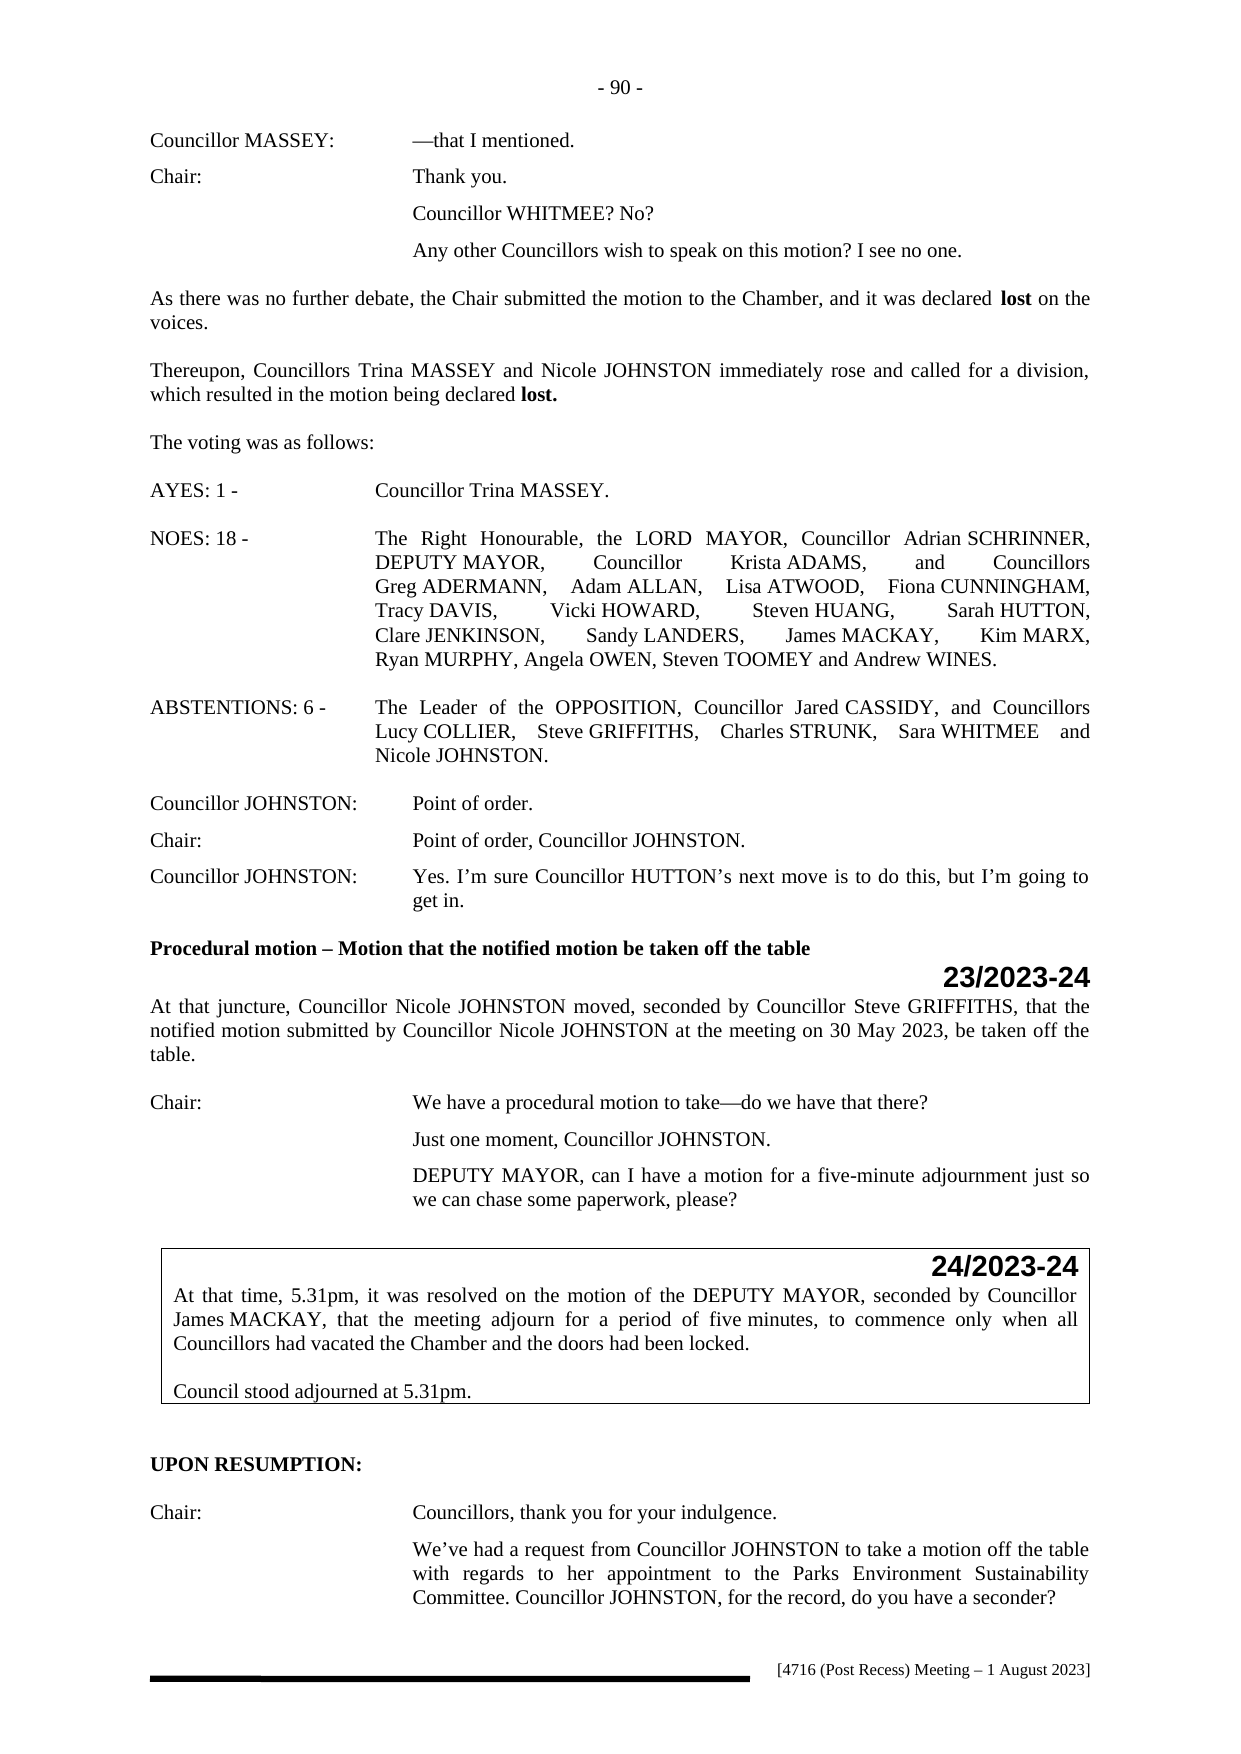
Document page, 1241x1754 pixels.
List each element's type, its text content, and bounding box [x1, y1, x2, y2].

text Procedural motion – Motion that the notified motion be taken off the table [150, 936, 1090, 960]
text ABSTENTIONS: 6 - The Leader of the OPPOSITION, Councillor Jared CASSIDY, and Councillors Lucy COLLIER, Steve GRIFFITHS, Charles STRUNK, Sara WHITMEE and Nicole JOHNSTON. [150, 695, 1090, 767]
text Chair: Thank you. [150, 164, 1090, 188]
text Thereupon, Councillors Trina MASSEY and Nicole JOHNSTON immediately rose and called for a division, which resulted in the motion being declared lost. [150, 358, 1090, 406]
text 23/2023-24 [150, 960, 1090, 994]
text Any other Councillors wish to speak on this motion? I see no one. [150, 237, 1090, 262]
text UPON RESUMPTION: [150, 1452, 1090, 1476]
text Councillor JOHNSTON: Yes. I’m sure Councillor HUTTON’s next move is to do this, but I’m going to get in. [150, 864, 1090, 912]
table_header 24/2023-24 At that time, 5.31pm, it was resolved on the motion of the DEPUTY MAYOR, seconded by Councillor James MACKAY, that the meeting adjourn for a period of five minutes, to commence only when all Councillors had vacated the Chamber and the doors had been locked. Council stood adjourned at 5.31pm. [162, 1249, 1089, 1403]
text AYES: 1 - Councillor Trina MASSEY. [150, 478, 1090, 502]
text At that juncture, Councillor Nicole JOHNSTON moved, seconded by Councillor Steve GRIFFITHS, that the notified motion submitted by Councillor Nicole JOHNSTON at the meeting on 30 May 2023, be taken off the table. [150, 994, 1090, 1066]
text Councillor MASSEY: —that I mentioned. [150, 128, 1090, 152]
text DEPUTY MAYOR, can I have a motion for a five-minute adjournment just so we can chase some paperwork, please? [150, 1163, 1090, 1211]
text Chair: Point of order, Councillor JOHNSTON. [150, 827, 1090, 852]
text Just one moment, Councillor JOHNSTON. [150, 1127, 1090, 1151]
text Chair: Councillors, thank you for your indulgence. [150, 1500, 1090, 1524]
text Councillor WHITMEE? No? [150, 201, 1090, 225]
text The voting was as follows: [150, 430, 1090, 454]
text We’ve had a request from Councillor JOHNSTON to take a motion off the table with regards to her appointment to the Parks Environment Sustainability Committee. Councillor JOHNSTON, for the record, do you have a seconder? [150, 1537, 1090, 1609]
text Chair: We have a procedural motion to take—do we have that there? [150, 1090, 1090, 1114]
text NOES: 18 - The Right Honourable, the LORD MAYOR, Councillor Adrian SCHRINNER, DEPUTY MAYOR, Councillor Krista ADAMS, and Councillors Greg ADERMANN, Adam ALLAN, Lisa ATWOOD, Fiona CUNNINGHAM, Tracy DAVIS, Vicki HOWARD, Steven HUANG, Sarah HUTTON, Clare JENKINSON, Sandy LANDERS, James MACKAY, Kim MARX, Ryan MURPHY, Angela OWEN, Steven TOOMEY and Andrew WINES. [150, 526, 1090, 671]
text Councillor JOHNSTON: Point of order. [150, 791, 1090, 815]
text As there was no further debate, the Chair submitted the motion to the Chamber, and it was declared lost on the voices. [150, 286, 1090, 334]
